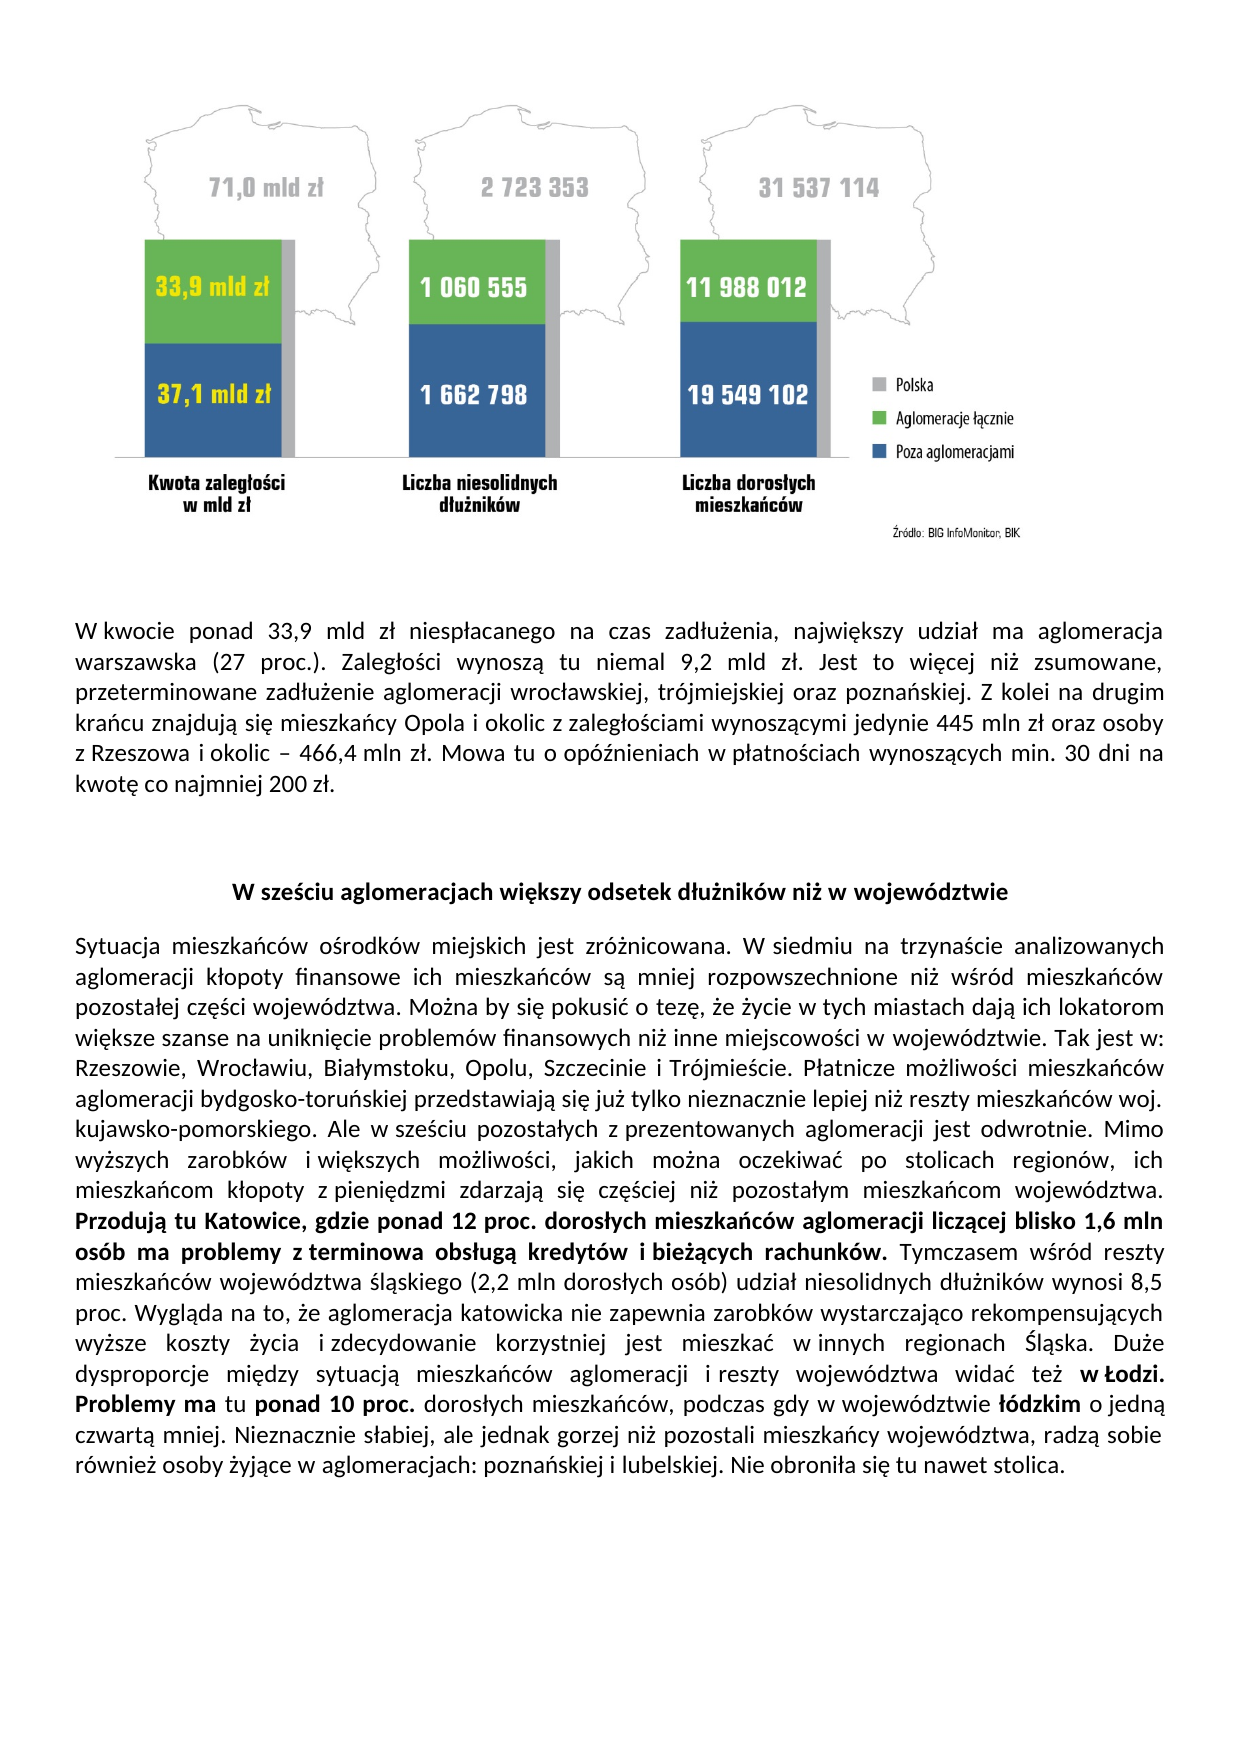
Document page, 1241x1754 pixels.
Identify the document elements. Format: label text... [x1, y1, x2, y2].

text Sytuacja mieszkańców ośrodków miejskich jest zróżnicowana. W siedmiu na trzynaście analizowanych aglomeracji kłopoty finansowe ich mieszkańców są mniej rozpowszechnione niż wśród mieszkańców pozostałej części województwa. Można by się pokusić o tezę, że życie w tych miastach dają ich lokatorom większe szanse na uniknięcie problemów finansowych niż inne miejscowości w województwie. Tak jest w: Rzeszowie, Wrocławiu, Białymstoku, Opolu, Szczecinie i Trójmieście. Płatnicze możliwości mieszkańców aglomeracji bydgosko-toruńskiej przedstawiają się już tylko nieznacznie lepiej niż reszty mieszkańców woj. kujawsko-pomorskiego. Ale w sześciu pozostałych z prezentowanych aglomeracji jest odwrotnie. Mimo wyższych zarobków i większych możliwości, jakich można oczekiwać po stolicach regionów, ich mieszkańcom kłopoty z pieniędzmi zdarzają się częściej niż pozostałym mieszkańcom województwa. Przodują tu Katowice, gdzie ponad 12 proc. dorosłych mieszkańców aglomeracji liczącej blisko 1,6 mln osób ma problemy z terminowa obsługą kredytów i bieżących rachunków. Tymczasem wśród reszty mieszkańców województwa śląskiego (2,2 mln dorosłych osób) udział niesolidnych dłużników wynosi 8,5 proc. Wygląda na to, że aglomeracja katowicka nie zapewnia zarobków wystarczająco rekompensujących wyższe koszty życia i zdecydowanie korzystniej jest mieszkać w innych regionach Śląska. Duże dysproporcje między sytuacją mieszkańców aglomeracji i reszty województwa widać też w Łodzi. Problemy ma tu ponad 10 proc. dorosłych mieszkańców, podczas gdy w województwie łódzkim o jedną czwartą mniej. Nieznacznie słabiej, ale jednak gorzej niż pozostali mieszkańcy województwa, radzą sobie również osoby żyjące w aglomeracjach: poznańskiej i lubelskiej. Nie obroniła się tu nawet stolica. [75, 930, 1165, 1480]
text W sześciu aglomeracjach większy odsetek dłużników niż w województwie [75, 876, 1165, 907]
picture [75, 75, 1050, 572]
text W kwocie ponad 33,9 mld zł niespłacanego na czas zadłużenia, największy udział ma aglomeracja warszawska (27 proc.). Zaległości wynoszą tu niemal 9,2 mld zł. Jest to więcej niż zsumowane, przeterminowane zadłużenie aglomeracji wrocławskiej, trójmiejskiej oraz poznańskiej. Z kolei na drugim krańcu znajdują się mieszkańcy Opola i okolic z zaległościami wynoszącymi jedynie 445 mln zł oraz osoby z Rzeszowa i okolic – 466,4 mln zł. Mowa tu o opóźnieniach w płatnościach wynoszących min. 30 dni na kwotę co najmniej 200 zł. [75, 615, 1165, 798]
